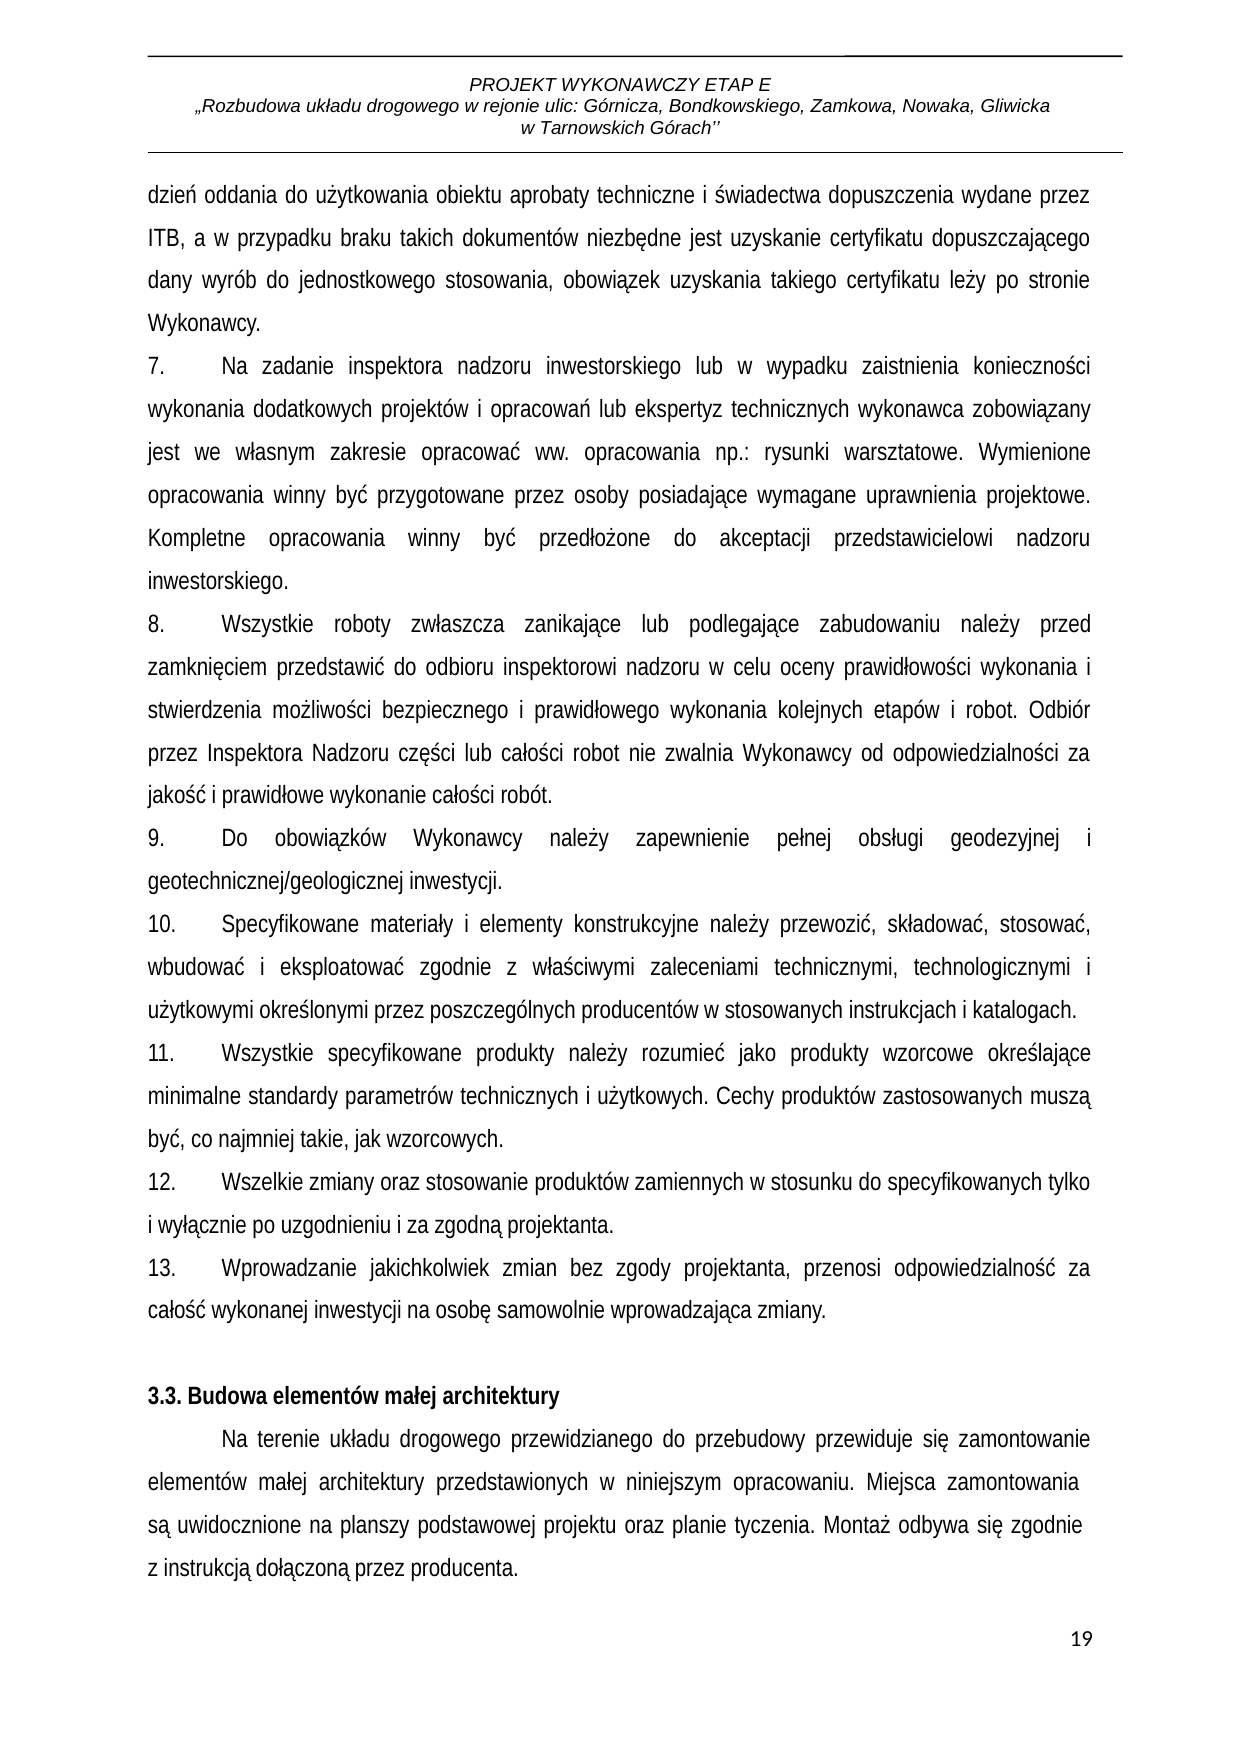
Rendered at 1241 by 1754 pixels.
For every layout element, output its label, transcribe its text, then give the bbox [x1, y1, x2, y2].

list Wszystkie specyfikowane produkty należy rozumieć jako produkty wzorcowe określające minimalne standardy parametrów technicznych i użytkowych. Cechy produktów zastosowanych muszą być, co najmniej takie, jak wzorcowych. [148, 1038, 1093, 1152]
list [148, 179, 1093, 337]
list Wszelkie zmiany oraz stosowanie produktów zamiennych w stosunku do specyfikowanych tylko i wyłącznie po uzgodnieniu i za zgodną projektanta. [148, 1167, 1093, 1238]
list Na zadanie inspektora nadzoru inwestorskiego lub w wypadku zaistnienia konieczności wykonania dodatkowych projektów i opracowań lub ekspertyz technicznych wykonawca zobowiązany jest we własnym zakresie opracować ww. opracowania np.: rysunki warsztatowe. Wymienione opracowania winny być przygotowane przez osoby posiadające wymagane uprawnienia projektowe. Kompletne opracowania winny być przedłożone do akceptacji przedstawicielowi nadzoru inwestorskiego. [148, 351, 1093, 594]
list Specyfikowane materiały i elementy konstrukcyjne należy przewozić, składować, stosować, wbudować i eksploatować zgodnie z właściwymi zaleceniami technicznymi, technologicznymi i użytkowymi określonymi przez poszczególnych producentów w stosowanych instrukcjach i katalogach. [148, 909, 1093, 1024]
text Na terenie układu drogowego przewidzianego do przebudowy przewiduje się zamontowanie elementów małej architektury przedstawionych w niniejszym opracowaniu. Miejsca zamontowania są uwidocznione na planszy podstawowej projektu oraz planie tyczenia. Montaż odbywa się zgodnie z instrukcją dołączoną przez producenta. [148, 1424, 1093, 1582]
list Wszystkie roboty zwłaszcza zanikające lub podlegające zabudowaniu należy przed zamknięciem przedstawić do odbioru inspektorowi nadzoru w celu oceny prawidłowości wykonania i stwierdzenia możliwości bezpiecznego i prawidłowego wykonania kolejnych etapów i robot. Odbiór przez Inspektora Nadzoru części lub całości robot nie zwalnia Wykonawcy od odpowiedzialności za jakość i prawidłowe wykonanie całości robót. [148, 609, 1093, 809]
text 3.3. Budowa elementów małej architektury [148, 1381, 1093, 1410]
list Wprowadzanie jakichkolwiek zmian bez zgody projektanta, przenosi odpowiedzialność za całość wykonanej inwestycji na osobę samowolnie wprowadzająca zmiany. [148, 1252, 1093, 1324]
list Do obowiązków Wykonawcy należy zapewnienie pełnej obsługi geodezyjnej i geotechnicznej/geologicznej inwestycji. [148, 823, 1093, 895]
